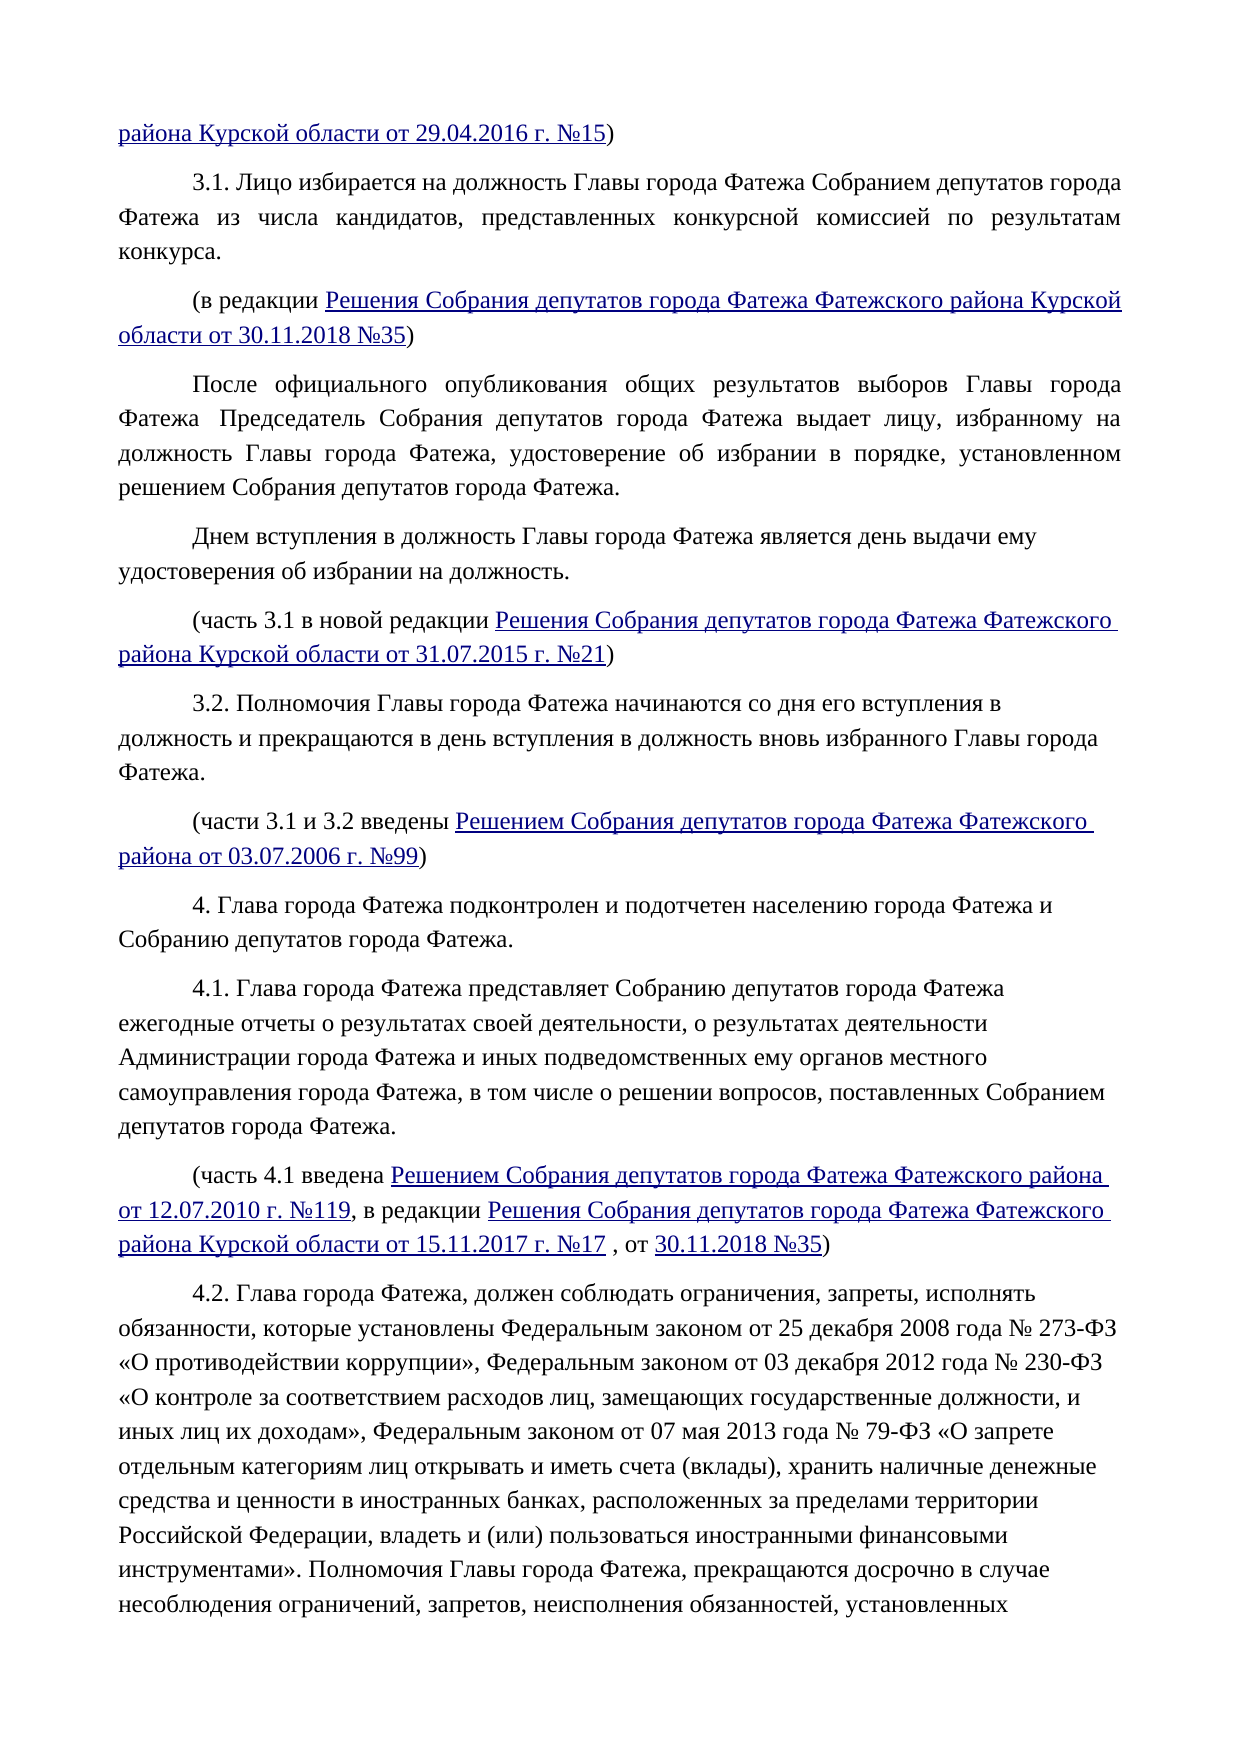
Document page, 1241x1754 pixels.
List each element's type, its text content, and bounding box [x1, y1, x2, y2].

text После официального опубликования общих результатов выборов Главы города Фатежа Председатель Собрания депутатов города Фатежа выдает лицу, избранному на должность Главы города Фатежа, удостоверение об избрании в порядке, установленном решением Собрания депутатов города Фатежа. [118, 369, 1122, 501]
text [118, 1278, 1122, 1617]
text 4. Глава города Фатежа подконтролен и подотчетен населению города Фатежа и Собранию депутатов города Фатежа. [118, 890, 1122, 953]
text Днем вступления в должность Главы города Фатежа является день выдачи ему удостоверения об избрании на должность. [118, 521, 1122, 584]
text 3.1. Лицо избирается на должность Главы города Фатежа Собранием депутатов города Фатежа из числа кандидатов, представленных конкурсной комиссией по результатам конкурса. [118, 167, 1122, 265]
text 4.1. Глава города Фатежа представляет Собранию депутатов города Фатежа ежегодные отчеты о результатах своей деятельности, о результатах деятельности Администрации города Фатежа и иных подведомственных ему органов местного самоуправления города Фатежа, в том числе о решении вопросов, поставленных Собранием депутатов города Фатежа. [118, 973, 1122, 1140]
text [118, 118, 1122, 147]
text (части 3.1 и 3.2 введены Решением Собрания депутатов города Фатежа Фатежского района от 03.07.2006 г. №99) [118, 806, 1122, 869]
text (часть 4.1 введена Решением Собрания депутатов города Фатежа Фатежского района от 12.07.2010 г. №119, в редакции Решения Собрания депутатов города Фатежа Фатежского района Курской области от 15.11.2017 г. №17 , от 30.11.2018 №35) [118, 1160, 1122, 1258]
text 3.2. Полномочия Главы города Фатежа начинаются со дня его вступления в должность и прекращаются в день вступления в должность вновь избранного Главы города Фатежа. [118, 688, 1122, 786]
text (часть 3.1 в новой редакции Решения Собрания депутатов города Фатежа Фатежского района Курской области от 31.07.2015 г. №21) [118, 605, 1122, 668]
text (в редакции Решения Собрания депутатов города Фатежа Фатежского района Курской области от 30.11.2018 №35) [118, 285, 1122, 348]
